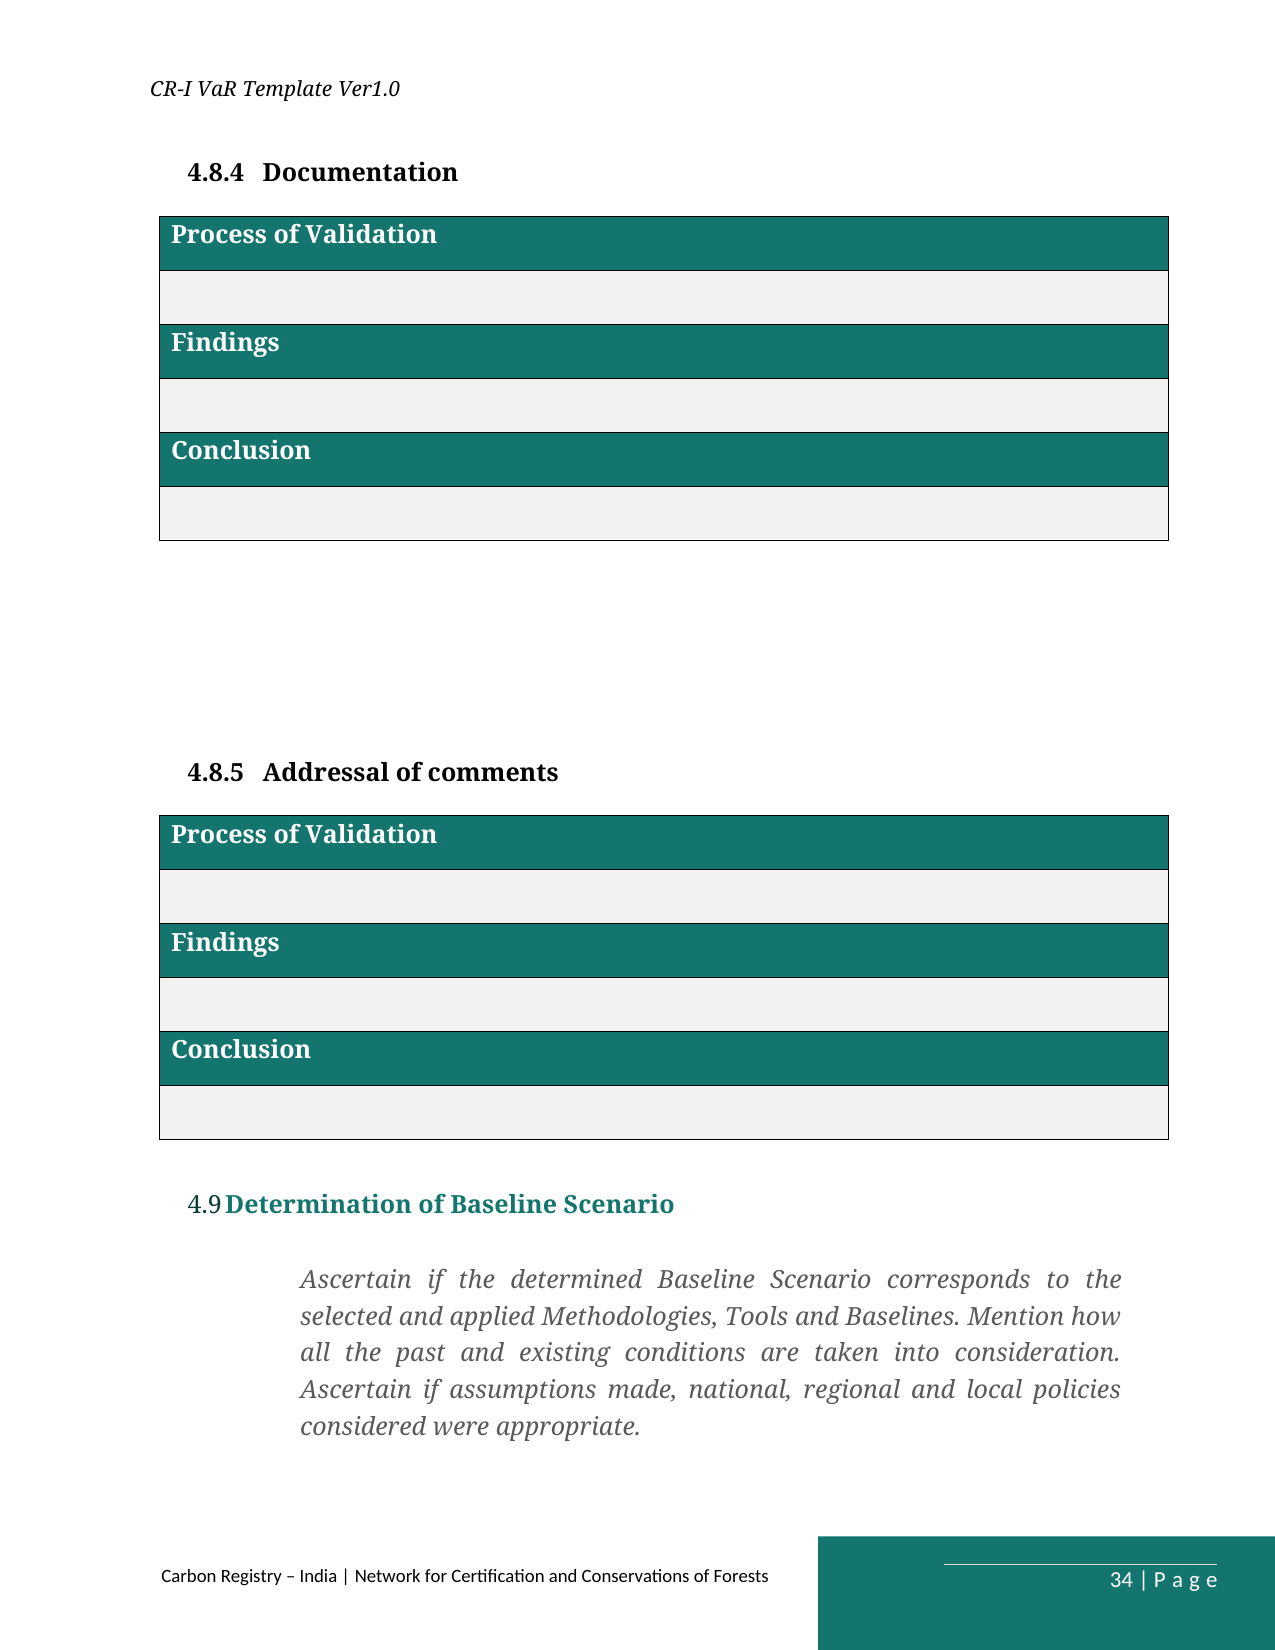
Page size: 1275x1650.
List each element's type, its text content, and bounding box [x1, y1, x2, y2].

table_cell Findings [160, 325, 1168, 378]
list Addressal of comments [187, 754, 1125, 788]
subtitle Determination of Baseline Scenario [187, 1187, 1125, 1221]
table_cell [160, 379, 1168, 432]
table_cell Findings [160, 924, 1168, 977]
list Documentation [187, 155, 1125, 189]
table_cell [160, 487, 1168, 539]
table_cell [160, 271, 1168, 324]
table_cell [160, 1086, 1168, 1139]
table_cell [160, 978, 1168, 1031]
table_cell Conclusion [160, 1032, 1168, 1085]
table_header Process of Validation [160, 217, 1168, 270]
table_cell Conclusion [160, 433, 1168, 486]
table_cell [160, 870, 1168, 923]
list Ascertain if the determined Baseline Scenario corresponds to the selected and applied Methodologies, Tools and Baselines. Mention how all the past and existing conditions are taken into consideration. Ascertain if assumptions made, national, regional and local policies considered were appropriate. [300, 1261, 1125, 1443]
table_header Process of Validation [160, 816, 1168, 869]
